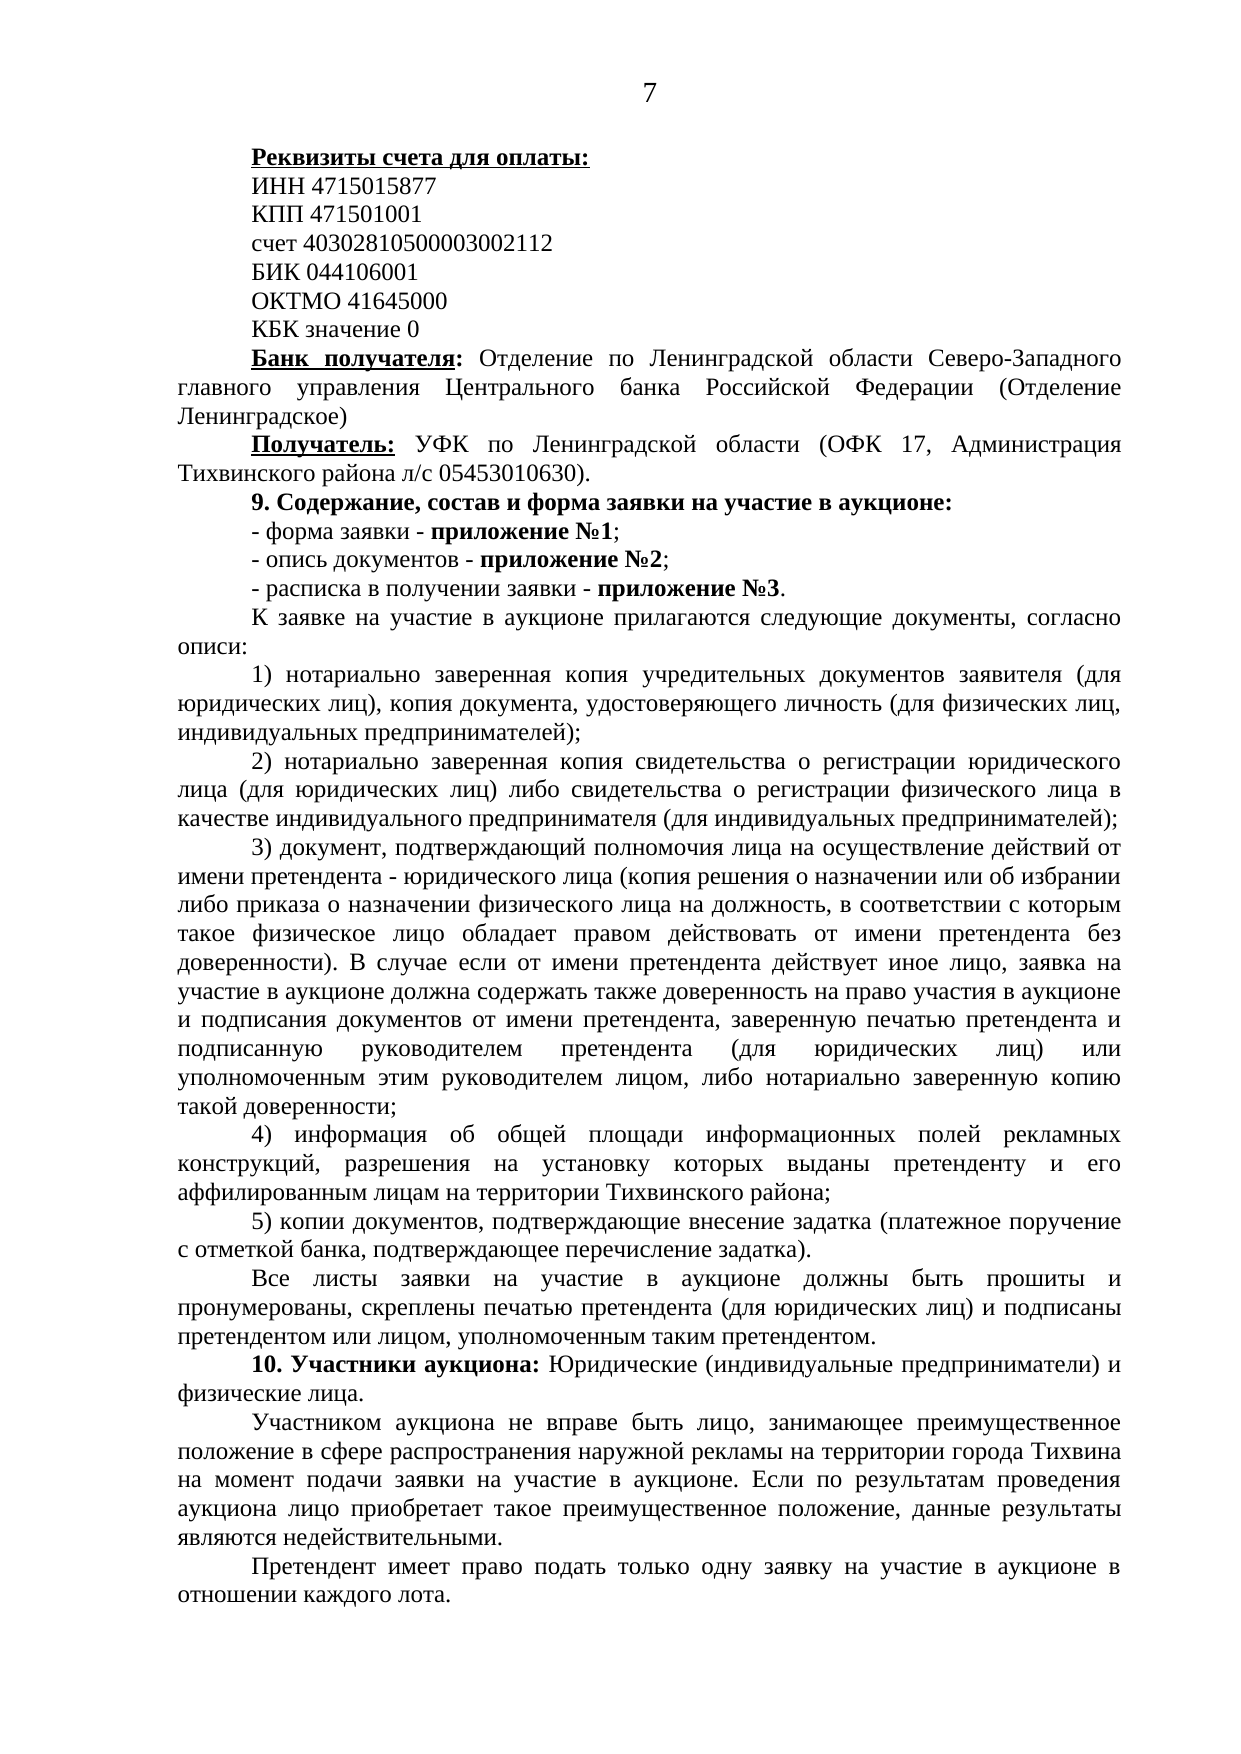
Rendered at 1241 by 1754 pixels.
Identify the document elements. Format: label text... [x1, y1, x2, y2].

text - опись документов - приложение №2; [177, 544, 1122, 573]
text К заявке на участие в аукционе прилагаются следующие документы, согласно описи: [177, 602, 1122, 659]
text 3) документ, подтверждающий полномочия лица на осуществление действий от имени претендента - юридического лица (копия решения о назначении или об избрании либо приказа о назначении физического лица на должность, в соответствии с которым такое физическое лицо обладает правом действовать от имени претендента без доверенности). В случае если от имени претендента действует иное лицо, заявка на участие в аукционе должна содержать также доверенность на право участия в аукционе и подписания документов от имени претендента, заверенную печатью претендента и подписанную руководителем претендента (для юридических лиц) или уполномоченным этим руководителем лицом, либо нотариально заверенную копию такой доверенности; [177, 832, 1122, 1119]
text 4) информация об общей площади информационных полей рекламных конструкций, разрешения на установку которых выданы претенденту и его аффилированным лицам на территории Тихвинского района; [177, 1119, 1122, 1206]
text ОКТМО 41645000 [177, 286, 1122, 314]
text Банк получателя: Отделение по Ленинградской области Северо-Западного главного управления Центрального банка Российской Федерации (Отделение Ленинградское) [177, 343, 1122, 429]
text ИНН 4715015877 [177, 171, 1122, 199]
text 9. Содержание, состав и форма заявки на участие в аукционе: [177, 487, 1122, 516]
text Получатель: УФК по Ленинградской области (ОФК 17, Администрация Тихвинского района л/с 05453010630). [177, 429, 1122, 487]
text Претендент имеет право подать только одну заявку на участие в аукционе в отношении каждого лота. [177, 1551, 1122, 1608]
text счет 40302810500003002112 [177, 228, 1122, 257]
text БИК 044106001 [177, 257, 1122, 286]
text 5) копии документов, подтверждающие внесение задатка (платежное поручение с отметкой банка, подтверждающее перечисление задатка). [177, 1206, 1122, 1263]
text Участником аукциона не вправе быть лицо, занимающее преимущественное положение в сфере распространения наружной рекламы на территории города Тихвина на момент подачи заявки на участие в аукционе. Если по результатам проведения аукциона лицо приобретает такое преимущественное положение, данные результаты являются недействительными. [177, 1407, 1122, 1551]
text Реквизиты счета для оплаты: [177, 142, 1122, 171]
text 10. Участники аукциона: Юридические (индивидуальные предприниматели) и физические лица. [177, 1349, 1122, 1407]
text 1) нотариально заверенная копия учредительных документов заявителя (для юридических лиц), копия документа, удостоверяющего личность (для физических лиц, индивидуальных предпринимателей); [177, 659, 1122, 746]
text - форма заявки - приложение №1; [177, 516, 1122, 544]
text - расписка в получении заявки - приложение №3. [177, 573, 1122, 602]
text 2) нотариально заверенная копия свидетельства о регистрации юридического лица (для юридических лиц) либо свидетельства о регистрации физического лица в качестве индивидуального предпринимателя (для индивидуальных предпринимателей); [177, 746, 1122, 832]
text КПП 471501001 [177, 199, 1122, 228]
text КБК значение 0 [177, 314, 1122, 343]
text Все листы заявки на участие в аукционе должны быть прошиты и пронумерованы, скреплены печатью претендента (для юридических лиц) и подписаны претендентом или лицом, уполномоченным таким претендентом. [177, 1263, 1122, 1349]
